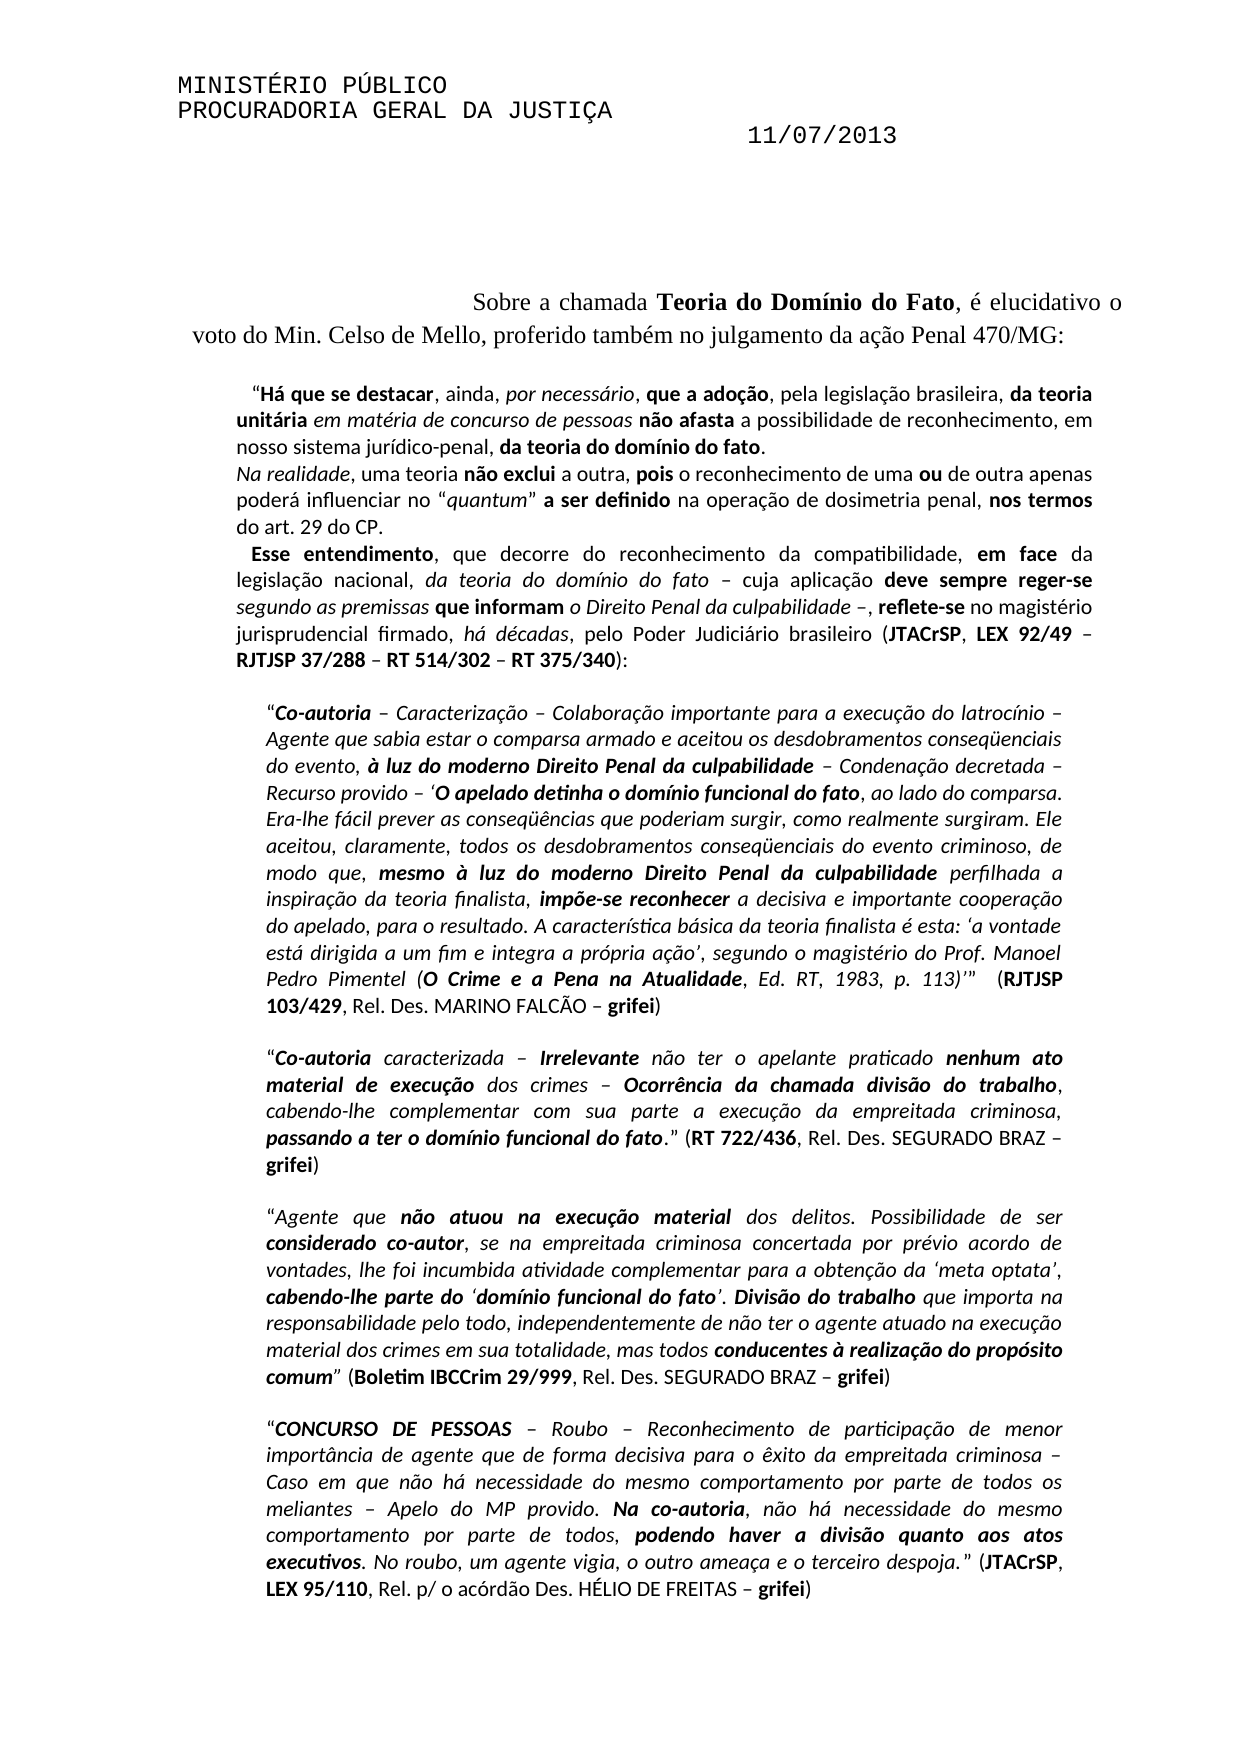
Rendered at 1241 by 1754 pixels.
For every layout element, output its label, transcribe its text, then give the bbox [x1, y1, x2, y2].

text “Co-autoria caracterizada – Irrelevante não ter o apelante praticado nenhum ato material de execução dos crimes – Ocorrência da chamada divisão do trabalho, cabendo-lhe complementar com sua parte a execução da empreitada criminosa, passando a ter o domínio funcional do fato.” (RT 722/436, Rel. Des. SEGURADO BRAZ – grifei) [266, 1044, 1063, 1177]
text “Há que se destacar, ainda, por necessário, que a adoção, pela legislação brasileira, da teoria unitária em matéria de concurso de pessoas não afasta a possibilidade de reconhecimento, em nosso sistema jurídico-penal, da teoria do domínio do fato. [236, 380, 1093, 460]
text “Co-autoria – Caracterização – Colaboração importante para a execução do latrocínio – Agente que sabia estar o comparsa armado e aceitou os desdobramentos conseqüenciais do evento, à luz do moderno Direito Penal da culpabilidade – Condenação decretada – Recurso provido – ‘O apelado detinha o domínio funcional do fato, ao lado do comparsa. Era-lhe fácil prever as conseqüências que poderiam surgir, como realmente surgiram. Ele aceitou, claramente, todos os desdobramentos conseqüenciais do evento criminoso, de modo que, mesmo à luz do moderno Direito Penal da culpabilidade perfilhada a inspiração da teoria finalista, impõe-se reconhecer a decisiva e importante cooperação do apelado, para o resultado. A característica básica da teoria finalista é esta: ‘a vontade está dirigida a um fim e integra a própria ação’, segundo o magistério do Prof. Manoel Pedro Pimentel (O Crime e a Pena na Atualidade, Ed. RT, 1983, p. 113)’” (RJTJSP 103/429, Rel. Des. MARINO FALCÃO – grifei) [266, 699, 1063, 1019]
text “CONCURSO DE PESSOAS – Roubo – Reconhecimento de participação de menor importância de agente que de forma decisiva para o êxito da empreitada criminosa – Caso em que não há necessidade do mesmo comportamento por parte de todos os meliantes – Apelo do MP provido. Na co-autoria, não há necessidade do mesmo comportamento por parte de todos, podendo haver a divisão quanto aos atos executivos. No roubo, um agente vigia, o outro ameaça e o terceiro despoja.” (JTACrSP, LEX 95/110, Rel. p/ o acórdão Des. HÉLIO DE FREITAS – grifei) [266, 1415, 1063, 1602]
text Na realidade, uma teoria não exclui a outra, pois o reconhecimento de uma ou de outra apenas poderá influenciar no “quantum” a ser definido na operação de dosimetria penal, nos termos do art. 29 do CP. [236, 460, 1093, 540]
text Sobre a chamada Teoria do Domínio do Fato, é elucidativo o voto do Min. Celso de Mello, proferido também no julgamento da ação Penal 470/MG: [192, 287, 1122, 349]
text Esse entendimento, que decorre do reconhecimento da compatibilidade, em face da legislação nacional, da teoria do domínio do fato – cuja aplicação deve sempre reger-se segundo as premissas que informam o Direito Penal da culpabilidade –, reflete-se no magistério jurisprudencial firmado, há décadas, pelo Poder Judiciário brasileiro (JTACrSP, LEX 92/49 – RJTJSP 37/288 – RT 514/302 – RT 375/340): [236, 540, 1093, 673]
text “Agente que não atuou na execução material dos delitos. Possibilidade de ser considerado co-autor, se na empreitada criminosa concertada por prévio acordo de vontades, lhe foi incumbida atividade complementar para a obtenção da ‘meta optata’, cabendo-lhe parte do ‘domínio funcional do fato’. Divisão do trabalho que importa na responsabilidade pelo todo, independentemente de não ter o agente atuado na execução material dos crimes em sua totalidade, mas todos conducentes à realização do propósito comum” (Boletim IBCCrim 29/999, Rel. Des. SEGURADO BRAZ – grifei) [266, 1203, 1063, 1389]
